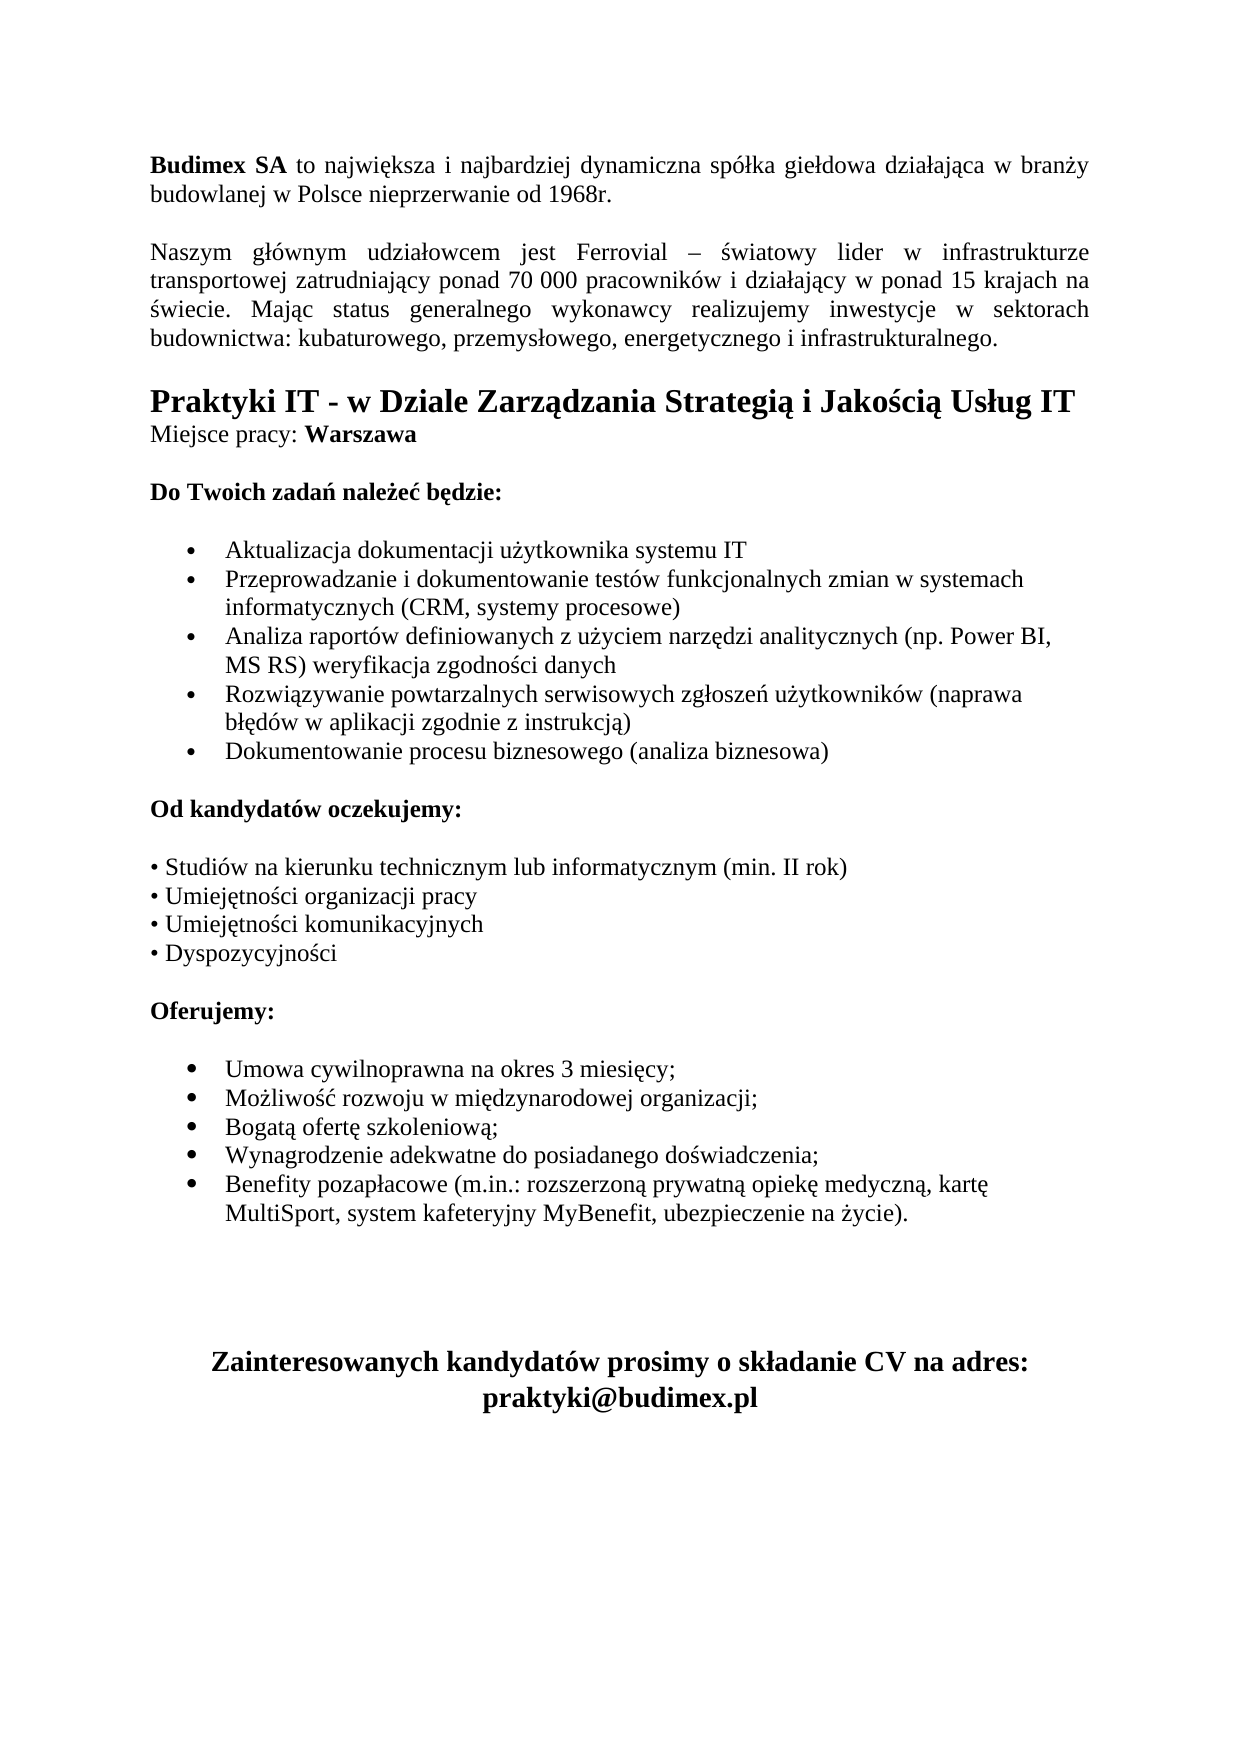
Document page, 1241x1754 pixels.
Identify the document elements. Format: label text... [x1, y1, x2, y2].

list Aktualizacja dokumentacji użytkownika systemu IT [187, 535, 1090, 564]
text Praktyki IT - w Dziale Zarządzania Strategią i Jakością Usług IT [150, 381, 1090, 419]
list Bogatą ofertę szkoleniową; [187, 1112, 1090, 1140]
list Wynagrodzenie adekwatne do posiadanego doświadczenia; [187, 1140, 1090, 1169]
text Oferujemy: [150, 996, 1090, 1025]
text Budimex SA to największa i najbardziej dynamiczna spółka giełdowa działająca w branży budowlanej w Polsce nieprzerwanie od 1968r. [150, 150, 1090, 207]
list Przeprowadzanie i dokumentowanie testów funkcjonalnych zmian w systemach informatycznych (CRM, systemy procesowe) [187, 564, 1090, 621]
text Miejsce pracy: Warszawa [150, 419, 1090, 448]
text Zainteresowanych kandydatów prosimy o składanie CV na adres: praktyki@budimex.pl [150, 1344, 1090, 1414]
list Analiza raportów definiowanych z użyciem narzędzi analitycznych (np. Power BI, MS RS) weryfikacja zgodności danych [187, 621, 1090, 679]
text • Studiów na kierunku technicznym lub informatycznym (min. II rok) • Umiejętności organizacji pracy • Umiejętności komunikacyjnych • Dyspozycyjności [150, 852, 1090, 967]
list Umowa cywilnoprawna na okres 3 miesięcy; [187, 1054, 1090, 1083]
list Rozwiązywanie powtarzalnych serwisowych zgłoszeń użytkowników (naprawa błędów w aplikacji zgodnie z instrukcją) [187, 679, 1090, 736]
text Do Twoich zadań należeć będzie: [150, 477, 1090, 506]
text Naszym głównym udziałowcem jest Ferrovial – światowy lider w infrastrukturze transportowej zatrudniający ponad 70 000 pracowników i działający w ponad 15 krajach na świecie. Mając status generalnego wykonawcy realizujemy inwestycje w sektorach budownictwa: kubaturowego, przemysłowego, energetycznego i infrastrukturalnego. [150, 237, 1090, 352]
text Od kandydatów oczekujemy: [150, 794, 1090, 823]
list Dokumentowanie procesu biznesowego (analiza biznesowa) [187, 736, 1090, 765]
list Benefity pozapłacowe (m.in.: rozszerzoną prywatną opiekę medyczną, kartę MultiSport, system kafeteryjny MyBenefit, ubezpieczenie na życie). [187, 1169, 1090, 1227]
list Możliwość rozwoju w międzynarodowej organizacji; [187, 1083, 1090, 1112]
